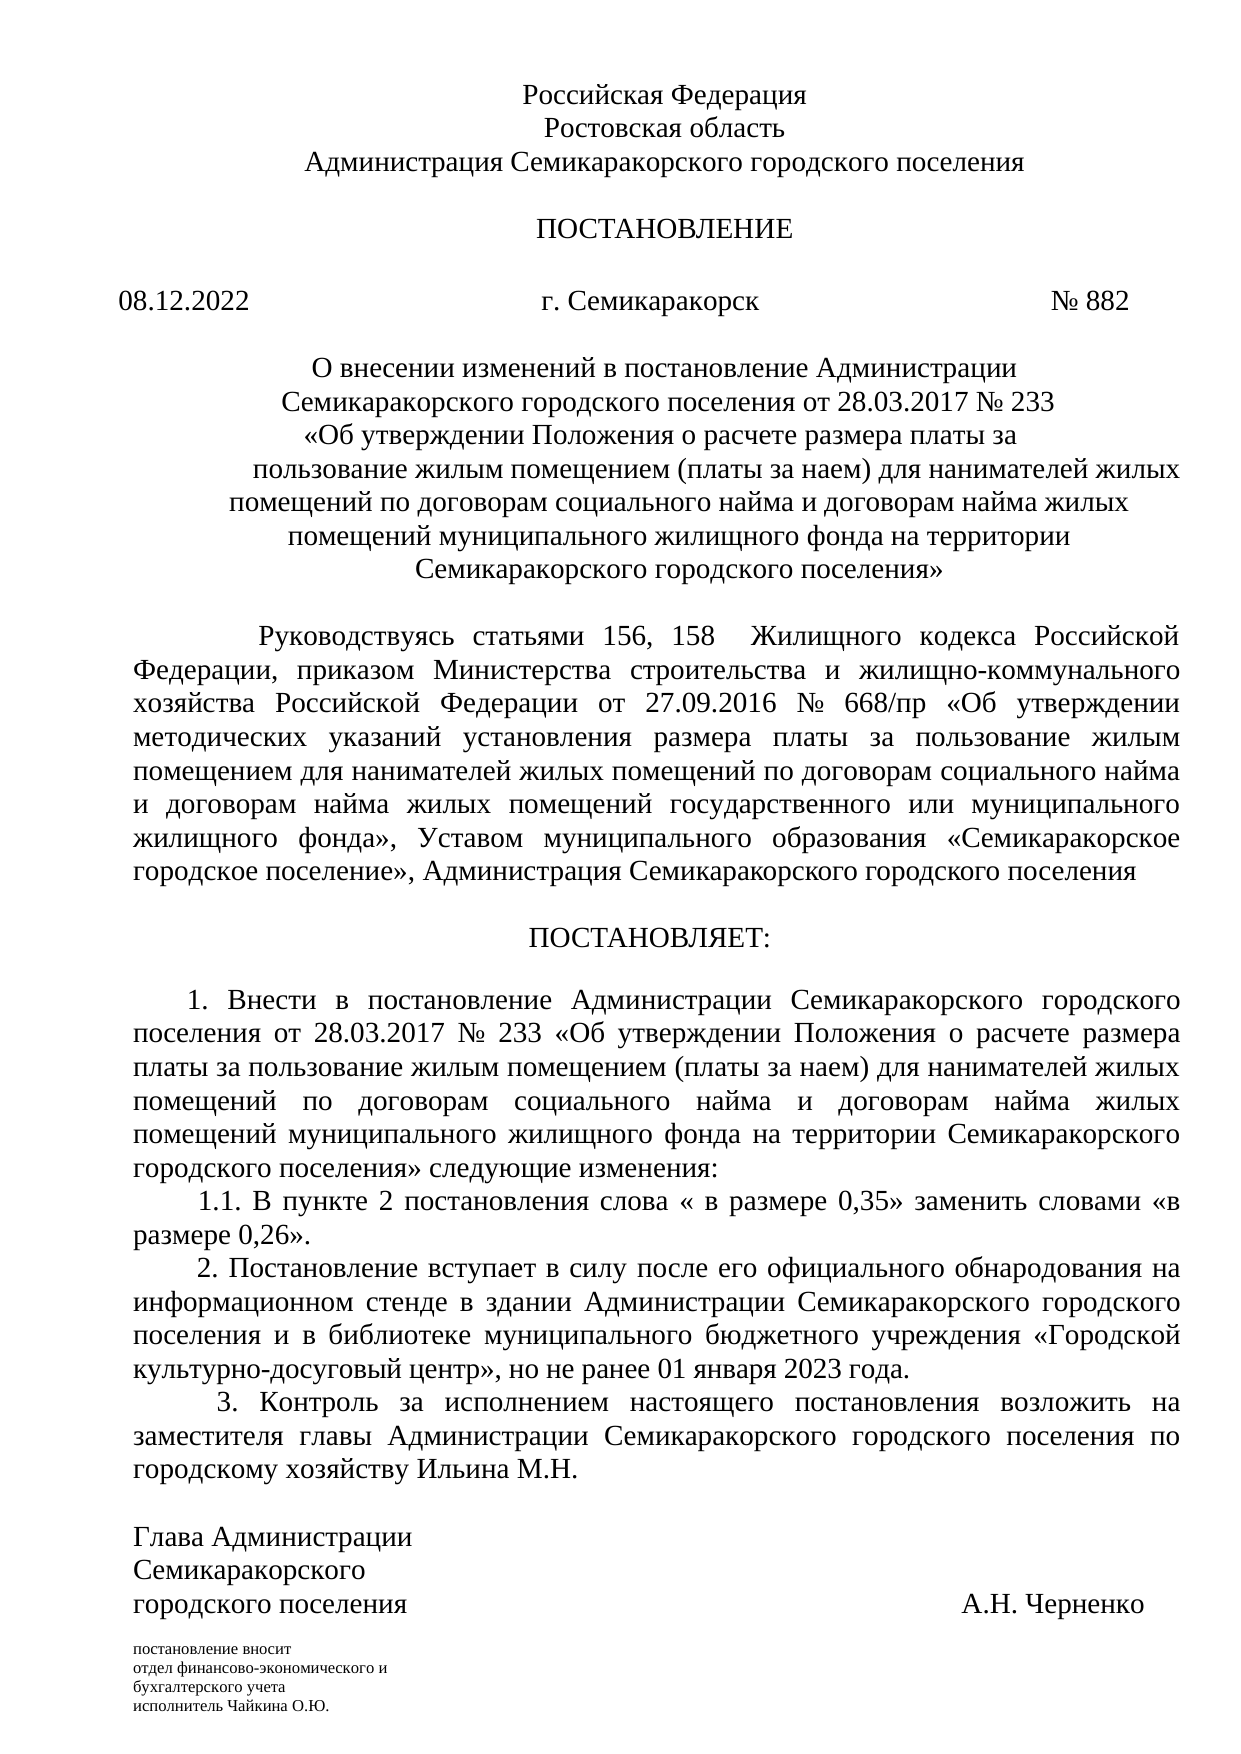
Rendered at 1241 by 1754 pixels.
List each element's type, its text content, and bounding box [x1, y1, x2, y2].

text 08.12.2022 г. Семикаракорск № 882 [118, 283, 1152, 317]
text городского поселения А.Н. Черненко [133, 1586, 1152, 1619]
text Руководствуясь статьями 156, 158 Жилищного кодекса Российской Федерации, приказом Министерства строительства и жилищно-коммунального хозяйства Российской Федерации от 27.09.2016 № 668/пр «Об утверждении методических указаний установления размера платы за пользование жилым помещением для нанимателей жилых помещений по договорам социального найма и договорам найма жилых помещений государственного или муниципального жилищного фонда», Уставом муниципального образования «Семикаракорское городское поселение», Администрация Семикаракорского городского поселения [133, 618, 1181, 887]
text 3. Контроль за исполнением настоящего постановления возложить на заместителя главы Администрации Семикаракорского городского поселения по городскому хозяйству Ильина М.Н. [133, 1384, 1181, 1485]
text «Об утверждении Положения о расчете размера платы за [177, 417, 1181, 451]
text Глава Администрации [133, 1519, 1152, 1552]
text Семикаракорского [133, 1552, 1152, 1586]
list 1.1. В пункте 2 постановления слова « в размере 0,35» заменить словами «в размере 0,26». [133, 1183, 1181, 1250]
text Российская Федерация [177, 77, 1152, 111]
text пользование жилым помещением (платы за наем) для нанимателей жилых помещений по договорам социального найма и договорам найма жилых помещений муниципального жилищного фонда на территории Семикаракорского городского поселения» [177, 451, 1181, 585]
text исполнитель Чайкина О.Ю. [133, 1696, 1152, 1715]
text Семикаракорского городского поселения от 28.03.2017 № 233 [177, 384, 1152, 417]
text 1. Внести в постановление Администрации Семикаракорского городского поселения от 28.03.2017 № 233 «Об утверждении Положения о расчете размера платы за пользование жилым помещением (платы за наем) для нанимателей жилых помещений по договорам социального найма и договорам найма жилых помещений муниципального жилищного фонда на территории Семикаракорского городского поселения» следующие изменения: [133, 982, 1181, 1183]
text ПОСТАНОВЛЯЕТ: [148, 920, 1152, 954]
text отдел финансово-экономического и [133, 1658, 1152, 1677]
text О внесении изменений в постановление Администрации [177, 350, 1152, 384]
text Администрация Семикаракорского городского поселения [177, 144, 1152, 178]
title 2. Постановление вступает в силу после его официального обнародования на информационном стенде в здании Администрации Семикаракорского городского поселения и в библиотеке муниципального бюджетного учреждения «Городской культурно-досуговый центр», но не ранее 01 января 2023 года. [133, 1250, 1181, 1384]
text Ростовская область [177, 111, 1152, 144]
text ПОСТАНОВЛЕНИЕ [177, 211, 1152, 245]
text бухгалтерского учета [133, 1677, 1152, 1696]
text постановление вносит [133, 1638, 1152, 1658]
